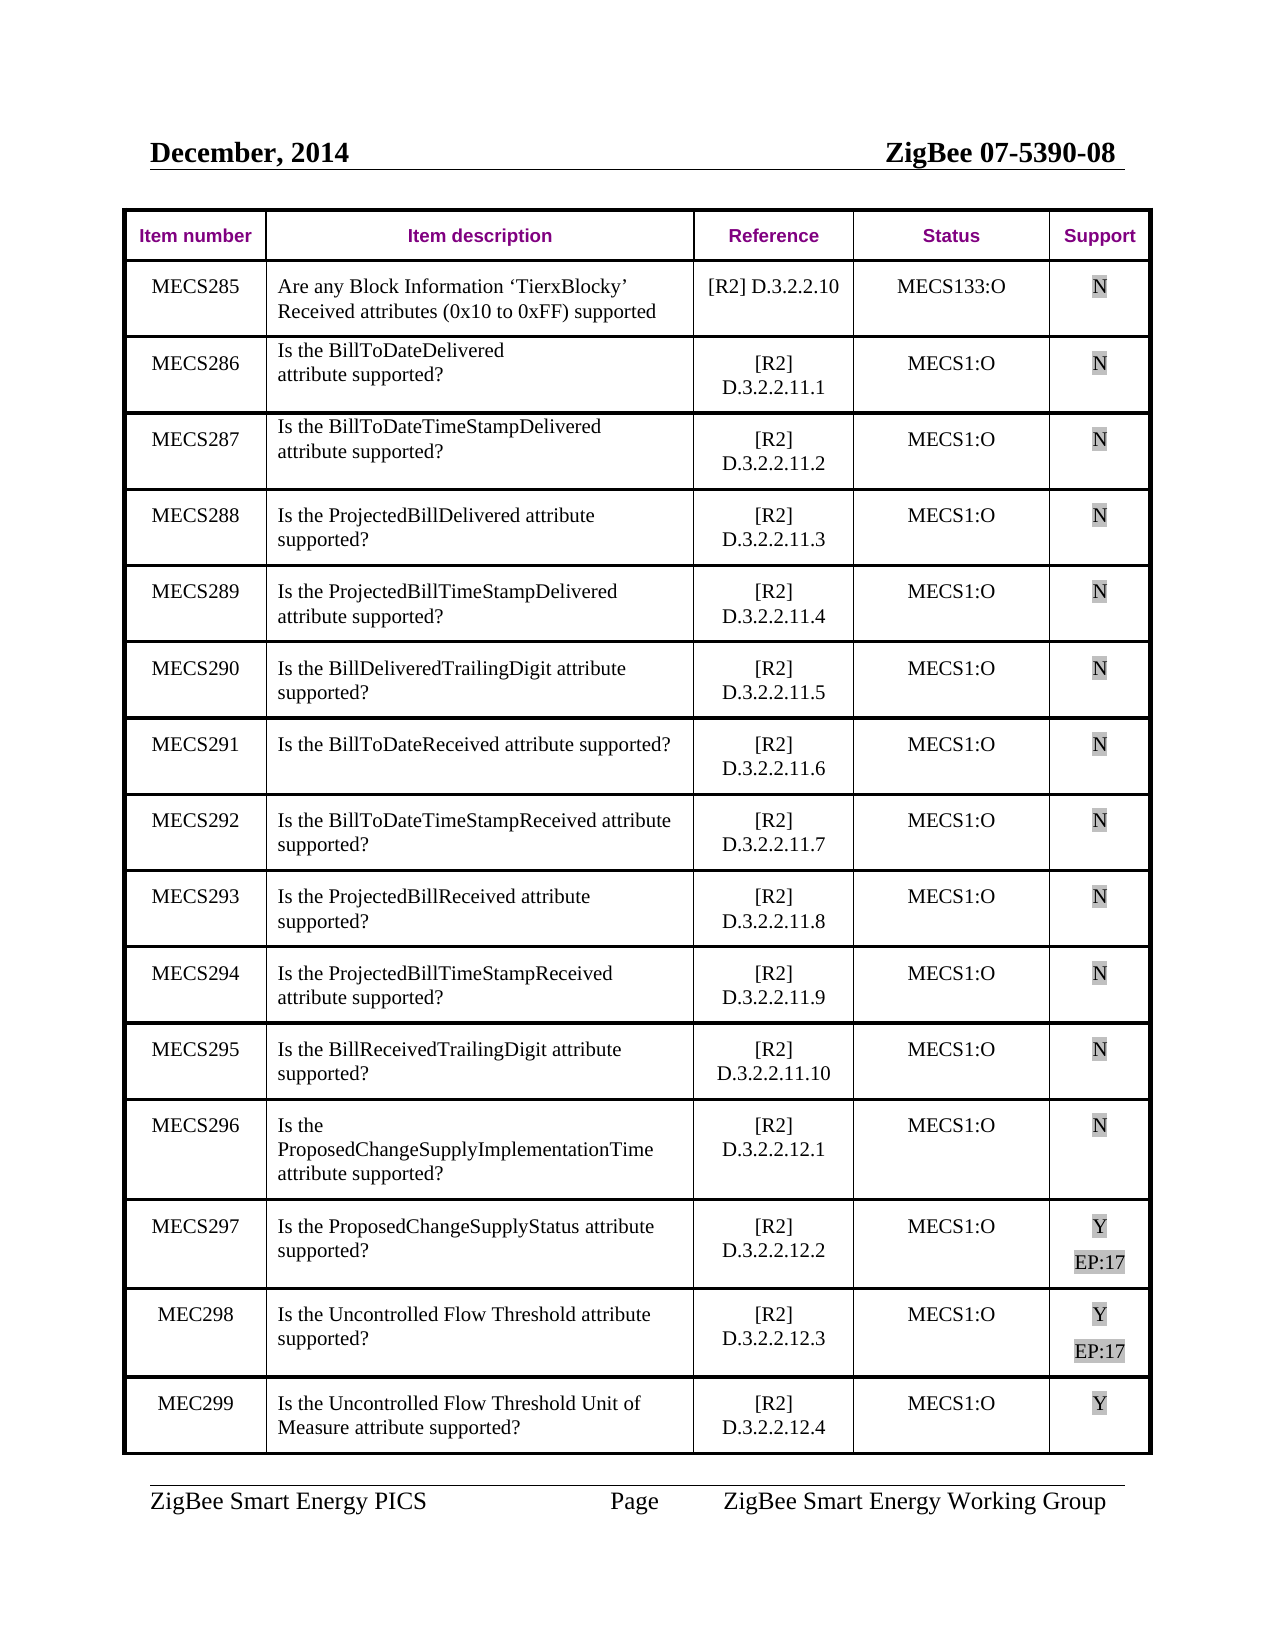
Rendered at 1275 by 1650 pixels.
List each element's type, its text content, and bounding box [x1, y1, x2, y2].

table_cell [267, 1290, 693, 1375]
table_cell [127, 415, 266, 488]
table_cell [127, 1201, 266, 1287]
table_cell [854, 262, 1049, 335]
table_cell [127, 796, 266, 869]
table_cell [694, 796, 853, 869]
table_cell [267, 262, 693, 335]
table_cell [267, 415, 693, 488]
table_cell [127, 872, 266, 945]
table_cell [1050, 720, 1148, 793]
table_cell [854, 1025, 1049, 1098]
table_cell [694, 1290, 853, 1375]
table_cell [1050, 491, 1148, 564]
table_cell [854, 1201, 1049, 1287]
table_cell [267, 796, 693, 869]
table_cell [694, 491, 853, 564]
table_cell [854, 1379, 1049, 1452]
table_header Item description [267, 212, 693, 259]
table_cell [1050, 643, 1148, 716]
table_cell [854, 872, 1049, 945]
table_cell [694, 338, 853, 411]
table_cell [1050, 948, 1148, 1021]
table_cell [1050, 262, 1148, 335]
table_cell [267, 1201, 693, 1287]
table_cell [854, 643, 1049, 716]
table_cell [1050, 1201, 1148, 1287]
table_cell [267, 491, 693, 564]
table_header Support [1050, 212, 1148, 259]
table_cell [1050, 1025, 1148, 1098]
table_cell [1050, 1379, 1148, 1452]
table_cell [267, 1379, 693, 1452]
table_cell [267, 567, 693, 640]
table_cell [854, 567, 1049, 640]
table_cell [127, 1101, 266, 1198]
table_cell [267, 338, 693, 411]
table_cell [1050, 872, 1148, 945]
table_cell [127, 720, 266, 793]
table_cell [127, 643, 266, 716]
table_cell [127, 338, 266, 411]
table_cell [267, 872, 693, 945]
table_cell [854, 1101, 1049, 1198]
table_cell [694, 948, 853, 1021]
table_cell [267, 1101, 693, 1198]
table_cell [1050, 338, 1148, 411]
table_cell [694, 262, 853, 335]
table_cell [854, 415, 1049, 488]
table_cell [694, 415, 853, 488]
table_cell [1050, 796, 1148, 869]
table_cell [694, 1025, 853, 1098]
table_header Status [854, 212, 1049, 259]
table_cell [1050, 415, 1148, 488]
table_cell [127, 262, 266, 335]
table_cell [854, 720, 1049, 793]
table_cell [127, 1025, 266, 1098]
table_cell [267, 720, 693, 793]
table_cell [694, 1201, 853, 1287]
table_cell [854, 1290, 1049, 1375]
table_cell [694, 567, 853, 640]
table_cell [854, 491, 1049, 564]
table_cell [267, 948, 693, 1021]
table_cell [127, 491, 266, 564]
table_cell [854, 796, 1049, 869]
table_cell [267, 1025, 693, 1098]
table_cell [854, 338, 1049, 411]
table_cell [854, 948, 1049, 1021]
table_header Item number [127, 212, 265, 259]
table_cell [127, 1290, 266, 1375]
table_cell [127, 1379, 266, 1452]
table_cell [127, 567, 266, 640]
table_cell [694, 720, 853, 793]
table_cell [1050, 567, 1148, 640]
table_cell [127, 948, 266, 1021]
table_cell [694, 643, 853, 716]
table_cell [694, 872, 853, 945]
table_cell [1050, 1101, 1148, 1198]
table_header Reference [695, 212, 853, 259]
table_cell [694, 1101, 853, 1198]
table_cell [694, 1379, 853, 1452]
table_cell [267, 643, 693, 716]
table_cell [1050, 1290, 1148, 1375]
